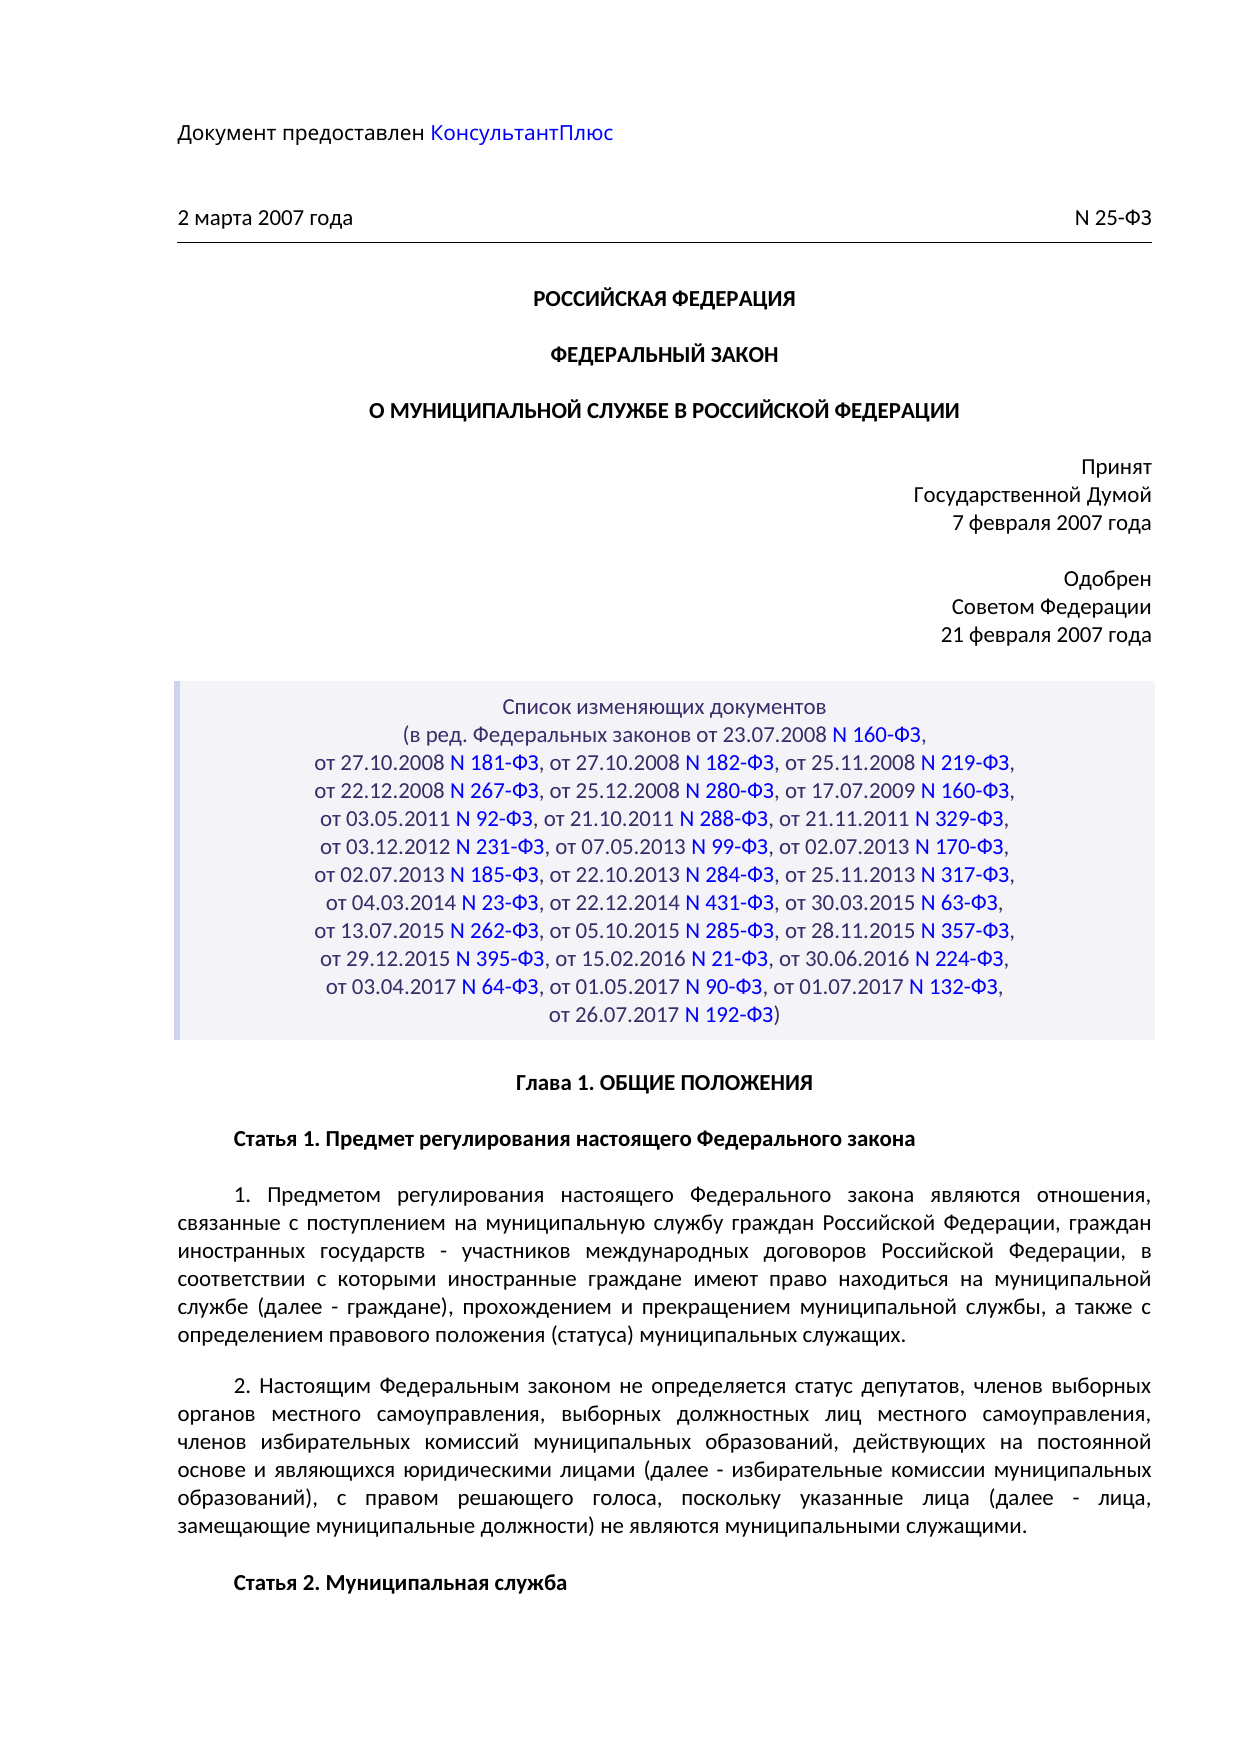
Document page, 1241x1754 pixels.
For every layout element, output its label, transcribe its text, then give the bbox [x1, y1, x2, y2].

title Глава 1. ОБЩИЕ ПОЛОЖЕНИЯ [177, 1068, 1152, 1096]
text 1. Предметом регулирования настоящего Федерального закона являются отношения, связанные с поступлением на муниципальную службу граждан Российской Федерации, граждан иностранных государств - участников международных договоров Российской Федерации, в соответствии с которыми иностранные граждане имеют право находиться на муниципальной службе (далее - граждане), прохождением и прекращением муниципальной службы, а также с определением правового положения (статуса) муниципальных служащих. [177, 1180, 1152, 1348]
title ФЕДЕРАЛЬНЫЙ ЗАКОН [177, 340, 1152, 368]
title Статья 1. Предмет регулирования настоящего Федерального закона [177, 1124, 1152, 1152]
table_header Список изменяющих документов (в ред. Федеральных законов от 23.07.2008 N 160-ФЗ, от 27.10.2008 N 181-ФЗ, от 27.10.2008 N 182-ФЗ, от 25.11.2008 N 219-ФЗ, от 22.12.2008 N 267-ФЗ, от 25.12.2008 N 280-ФЗ, от 17.07.2009 N 160-ФЗ, от 03.05.2011 N 92-ФЗ, от 21.10.2011 N 288-ФЗ, от 21.11.2011 N 329-ФЗ, от 03.12.2012 N 231-ФЗ, от 07.05.2013 N 99-ФЗ, от 02.07.2013 N 170-ФЗ, от 02.07.2013 N 185-ФЗ, от 22.10.2013 N 284-ФЗ, от 25.11.2013 N 317-ФЗ, от 04.03.2014 N 23-ФЗ, от 22.12.2014 N 431-ФЗ, от 30.03.2015 N 63-ФЗ, от 13.07.2015 N 262-ФЗ, от 05.10.2015 N 285-ФЗ, от 28.11.2015 N 357-ФЗ, от 29.12.2015 N 395-ФЗ, от 15.02.2016 N 21-ФЗ, от 30.06.2016 N 224-ФЗ, от 03.04.2017 N 64-ФЗ, от 01.05.2017 N 90-ФЗ, от 01.07.2017 N 132-ФЗ, от 26.07.2017 N 192-ФЗ) [180, 681, 1149, 1040]
table_header 2 марта 2007 года [177, 203, 664, 231]
text Принят [177, 452, 1152, 480]
table_header N 25-ФЗ [664, 203, 1152, 231]
text 2. Настоящим Федеральным законом не определяется статус депутатов, членов выборных органов местного самоуправления, выборных должностных лиц местного самоуправления, членов избирательных комиссий муниципальных образований, действующих на постоянной основе и являющихся юридическими лицами (далее - избирательные комиссии муниципальных образований), с правом решающего голоса, поскольку указанные лица (далее - лица, замещающие муниципальные должности) не являются муниципальными служащими. [177, 1371, 1152, 1539]
text Государственной Думой [177, 480, 1152, 508]
title РОССИЙСКАЯ ФЕДЕРАЦИЯ [177, 284, 1152, 312]
title О МУНИЦИПАЛЬНОЙ СЛУЖБЕ В РОССИЙСКОЙ ФЕДЕРАЦИИ [177, 396, 1152, 424]
text Советом Федерации [177, 592, 1152, 620]
title Статья 2. Муниципальная служба [177, 1568, 1152, 1596]
text 7 февраля 2007 года [177, 508, 1152, 536]
text 21 февраля 2007 года [177, 620, 1152, 648]
text Одобрен [177, 564, 1152, 592]
title Документ предоставлен КонсультантПлюс [177, 118, 1152, 175]
